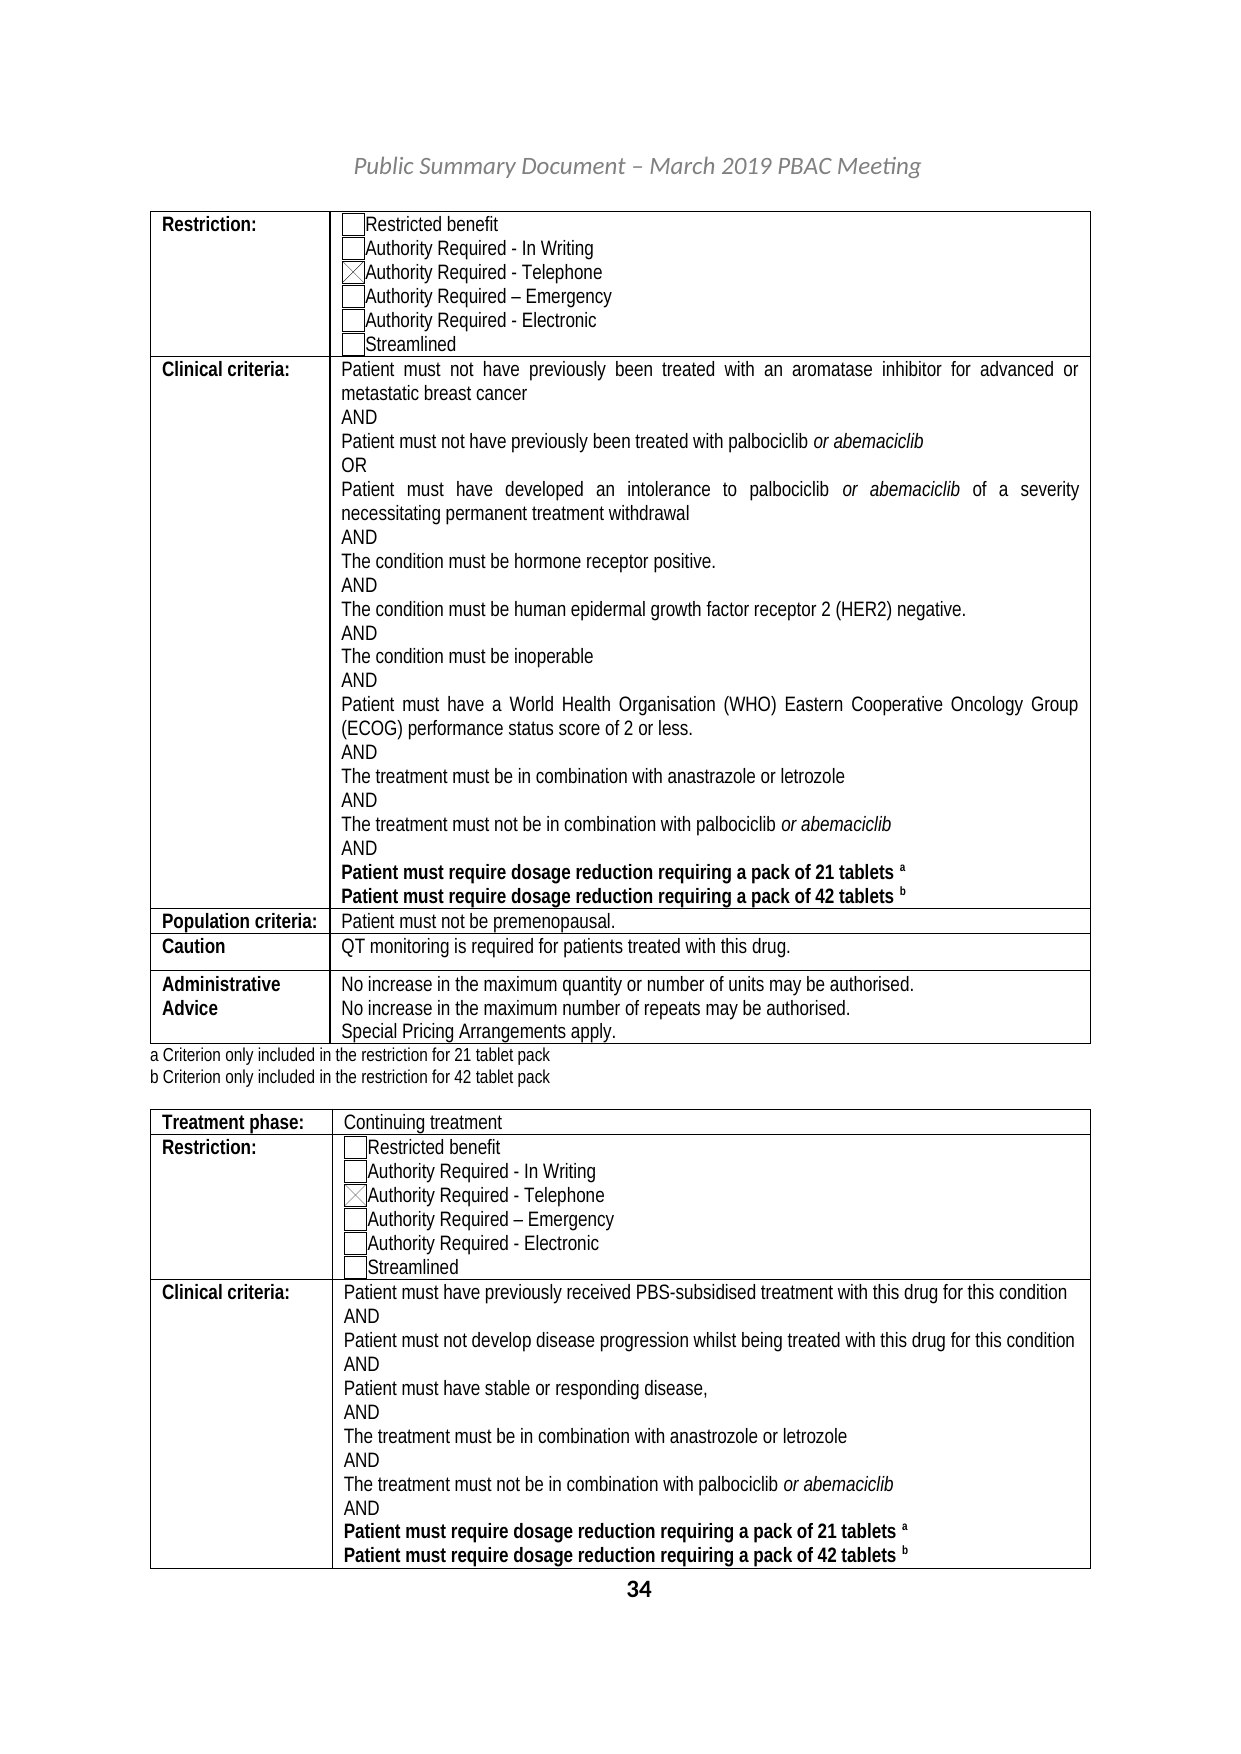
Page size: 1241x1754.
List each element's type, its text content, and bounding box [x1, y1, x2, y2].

text a Criterion only included in the restriction for 21 tablet pack [150, 1044, 1090, 1066]
table_cell Patient must not have previously been treated with an aromatase inhibitor for advanced or metastatic breast cancer AND Patient must not have previously been treated with palbociclib or abemaciclib OR Patient must have developed an intolerance to palbociclib or abemaciclib of a severity necessitating permanent treatment withdrawal AND The condition must be hormone receptor positive. AND The condition must be human epidermal growth factor receptor 2 (HER2) negative. AND The condition must be inoperable AND Patient must have a World Health Organisation (WHO) Eastern Cooperative Oncology Group (ECOG) performance status score of 2 or less. AND The treatment must be in combination with anastrazole or letrozole AND The treatment must not be in combination with palbociclib or abemaciclib AND Patient must require dosage reduction requiring a pack of 21 tablets a Patient must require dosage reduction requiring a pack of 42 tablets b [331, 357, 1090, 908]
table_cell Restriction: [151, 212, 329, 356]
table_cell QT monitoring is required for patients treated with this drug. [331, 934, 1090, 970]
text b Criterion only included in the restriction for 42 tablet pack [150, 1066, 1090, 1087]
table_cell Restriction: [151, 1135, 332, 1279]
table_cell Patient must have previously received PBS-subsidised treatment with this drug for this condition AND Patient must not develop disease progression whilst being treated with this drug for this condition AND Patient must have stable or responding disease, AND The treatment must be in combination with anastrozole or letrozole AND The treatment must not be in combination with palbociclib or abemaciclib AND Patient must require dosage reduction requiring a pack of 21 tablets a Patient must require dosage reduction requiring a pack of 42 tablets b [333, 1280, 1090, 1567]
table_cell Clinical criteria: [151, 1280, 332, 1567]
table_header Continuing treatment [333, 1110, 1090, 1134]
table_cell Clinical criteria: [151, 357, 329, 908]
table_cell Administrative Advice [151, 971, 329, 1043]
table_header Treatment phase: [151, 1110, 332, 1134]
table_cell Caution [151, 934, 329, 970]
table_cell Patient must not be premenopausal. [331, 909, 1090, 933]
table_cell Population criteria: [151, 909, 329, 933]
table_cell No increase in the maximum quantity or number of units may be authorised. No increase in the maximum number of repeats may be authorised. Special Pricing Arrangements apply. [331, 971, 1090, 1043]
